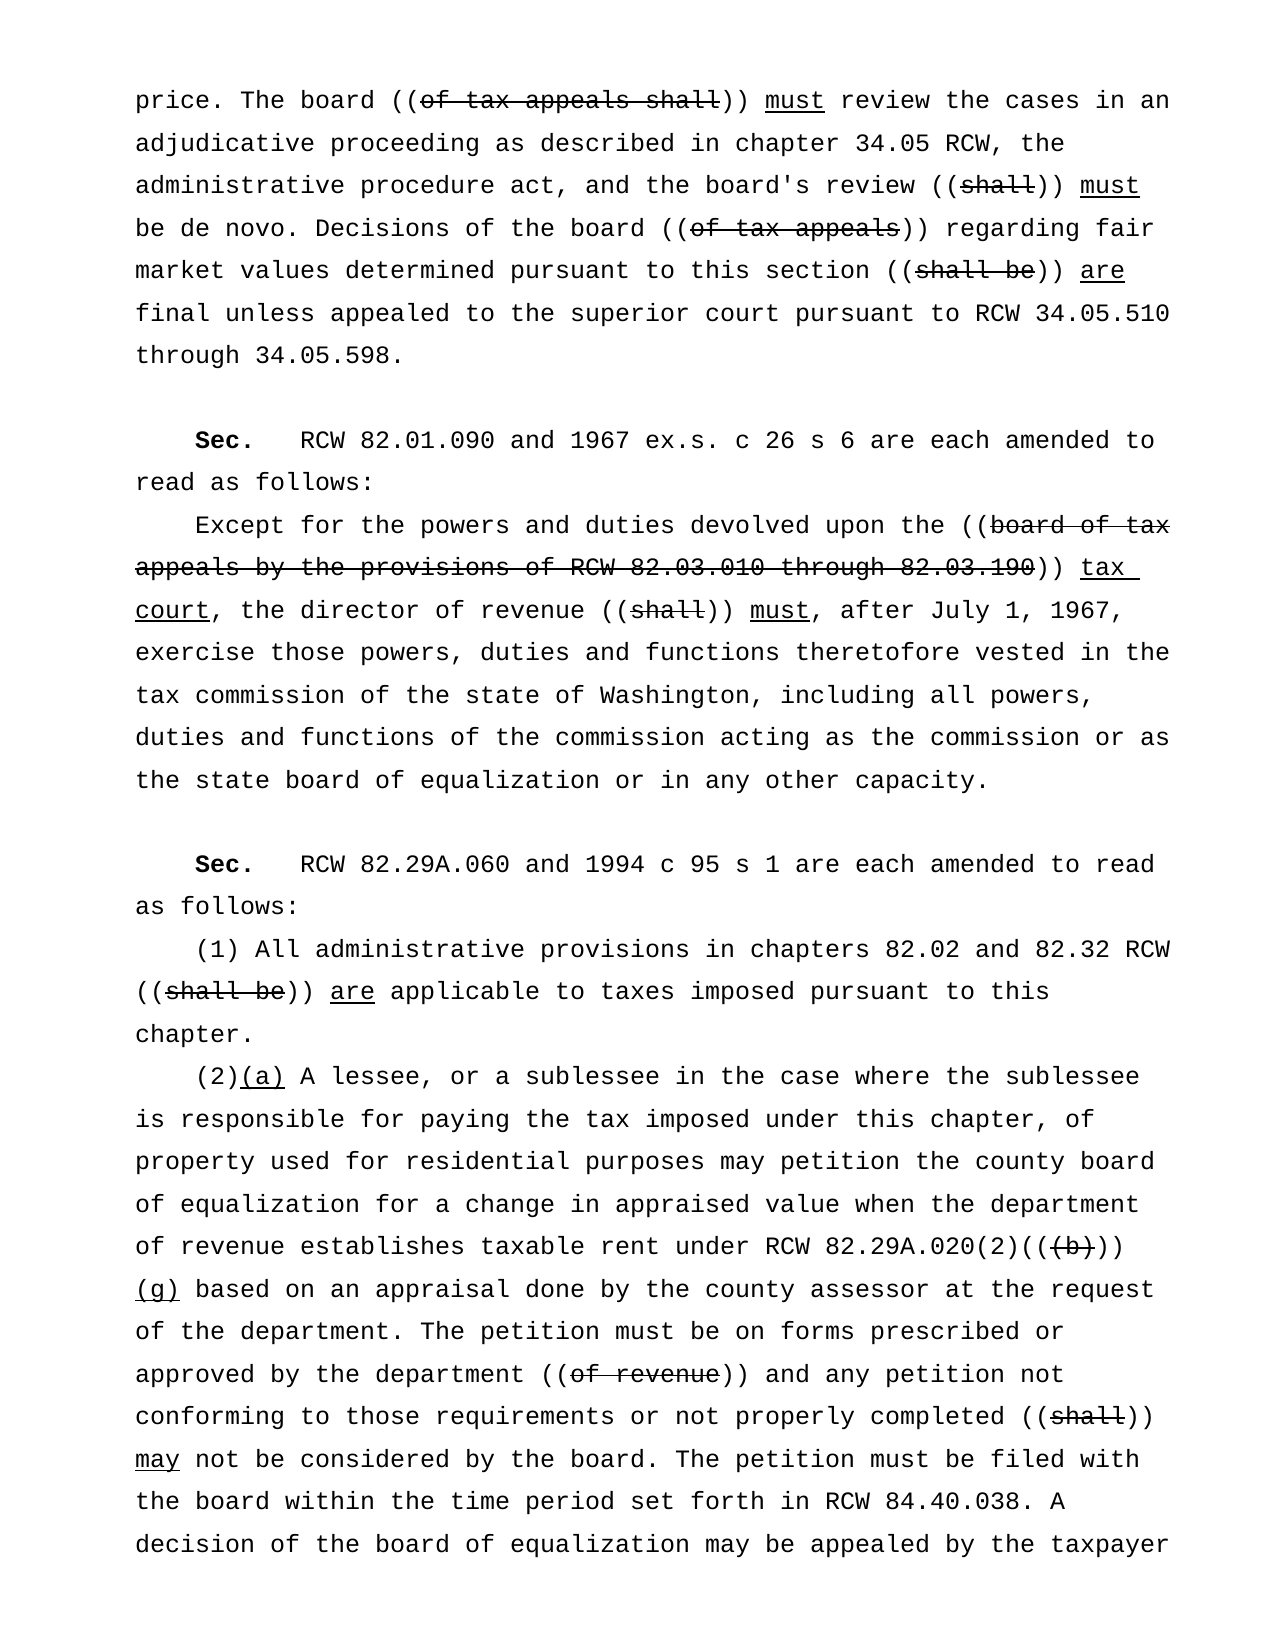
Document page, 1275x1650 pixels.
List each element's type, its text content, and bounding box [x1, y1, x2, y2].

text (1) All administrative provisions in chapters 82.02 and 82.32 RCW ((shall be)) are applicable to taxes imposed pursuant to this chapter. [135, 923, 1170, 1051]
text Sec. RCW 82.29A.060 and 1994 c 95 s 1 are each amended to read as follows: [135, 838, 1170, 923]
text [135, 1051, 1170, 1561]
text Except for the powers and duties devolved upon the ((board of tax appeals by the provisions of RCW 82.03.010 through 82.03.190)) tax court, the director of revenue ((shall)) must, after July 1, 1967, exercise those powers, duties and functions theretofore vested in the tax commission of the state of Washington, including all powers, duties and functions of the commission acting as the commission or as the state board of equalization or in any other capacity. [135, 499, 1170, 797]
text Sec. RCW 82.01.090 and 1967 ex.s. c 26 s 6 are each amended to read as follows: [135, 414, 1170, 499]
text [135, 75, 1170, 372]
